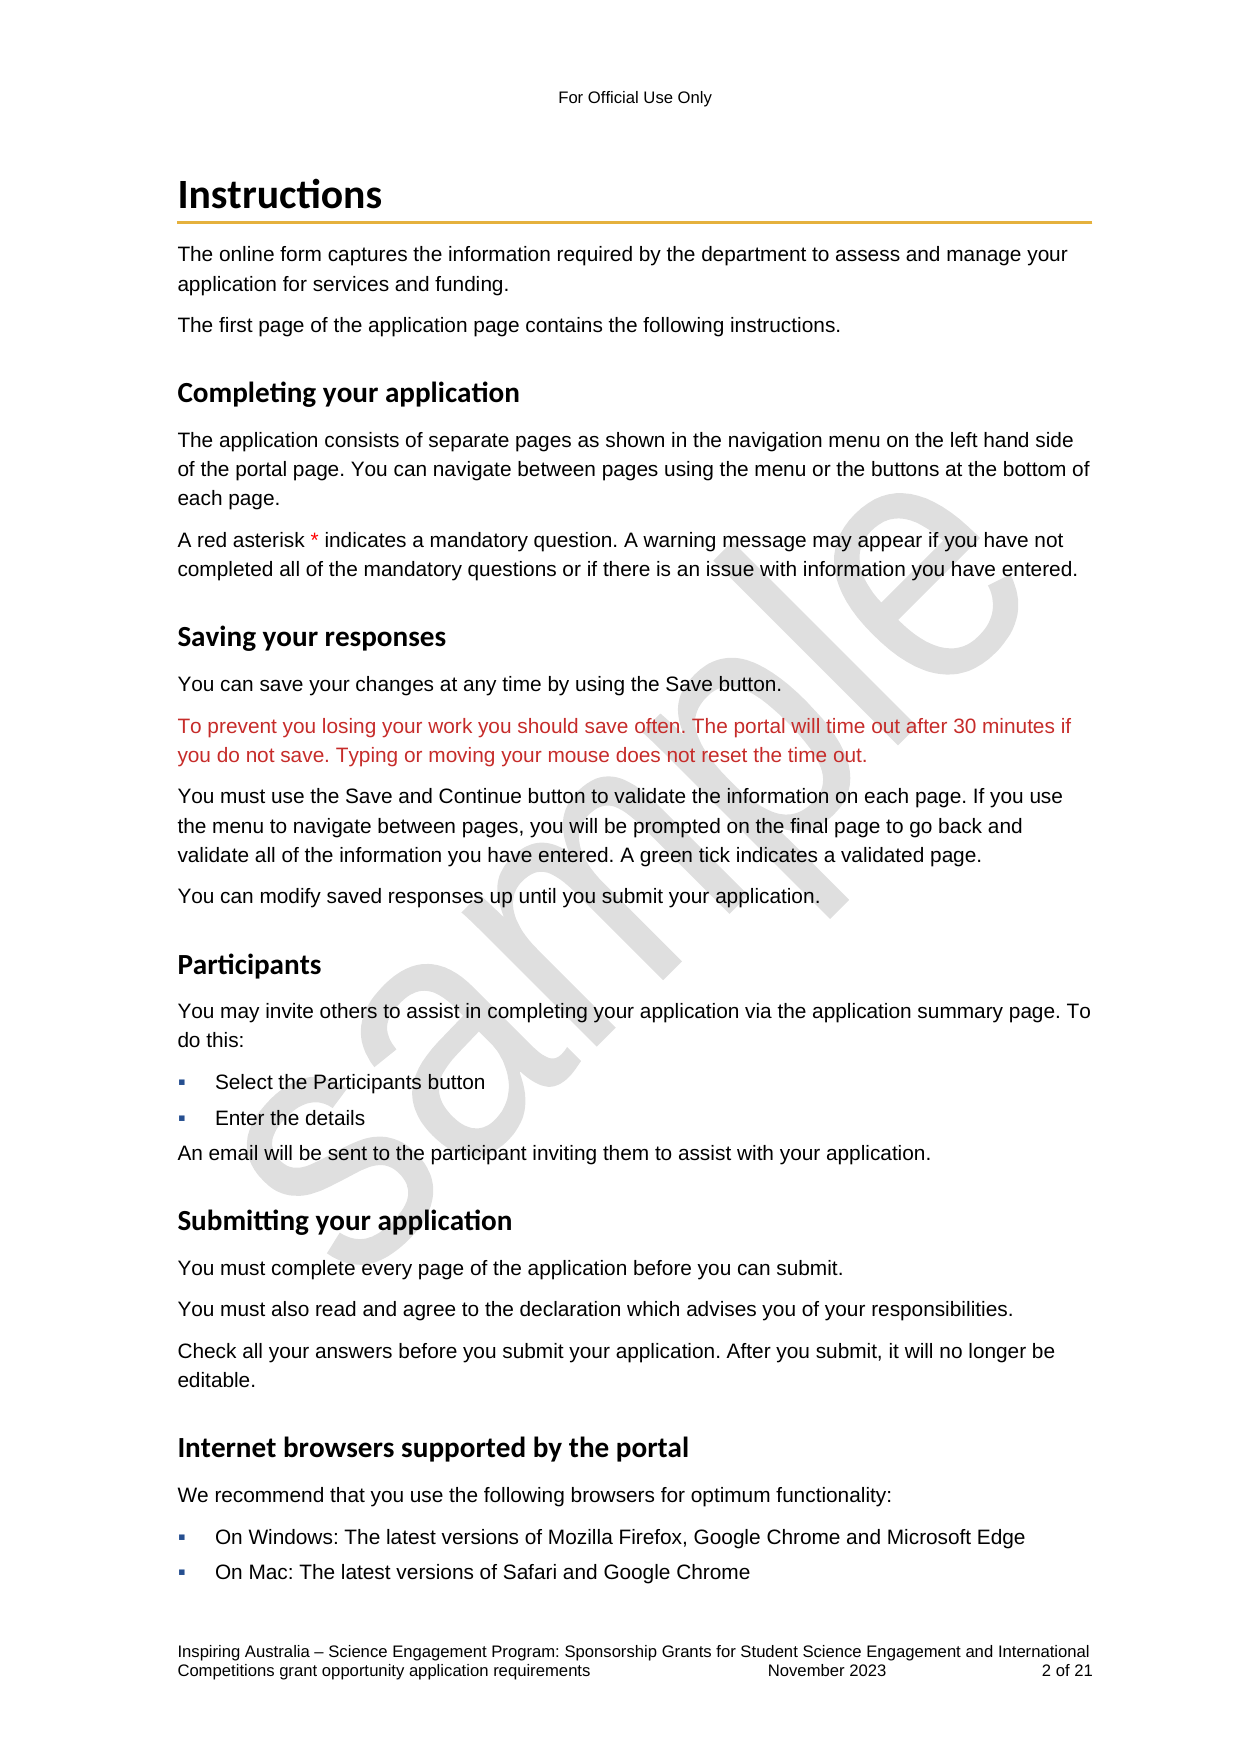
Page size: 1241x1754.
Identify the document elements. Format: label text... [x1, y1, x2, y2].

text The first page of the application page contains the following instructions. [177, 308, 1092, 337]
text You may invite others to assist in completing your application via the application summary page. To do this: [177, 994, 1092, 1052]
text A red asterisk * indicates a mandatory question. A warning message may appear if you have not completed all of the mandatory questions or if there is an issue with information you have entered. [177, 523, 1092, 581]
text To prevent you losing your work you should save often. The portal will time out after 30 minutes if you do not save. Typing or moving your mouse does not reset the time out. [177, 708, 1092, 767]
text You must complete every page of the application before you can submit. [177, 1250, 1092, 1279]
subtitle Saving your responses [177, 618, 1092, 654]
subtitle Submitting your application [177, 1202, 1092, 1238]
text You can save your changes at any time by using the Save button. [177, 667, 1092, 696]
text You can modify saved responses up until you submit your application. [177, 879, 1092, 908]
text Check all your answers before you submit your application. After you submit, it will no longer be editable. [177, 1334, 1092, 1392]
subtitle Completing your application [177, 374, 1092, 410]
list Enter the details [177, 1100, 1092, 1129]
subtitle Internet browsers supported by the portal [177, 1429, 1092, 1465]
text An email will be sent to the participant inviting them to assist with your application. [177, 1136, 1092, 1165]
subtitle Instructions [177, 168, 1092, 221]
text The application consists of separate pages as shown in the navigation menu on the left hand side of the portal page. You can navigate between pages using the menu or the buttons at the bottom of each page. [177, 423, 1092, 510]
text The online form captures the information required by the department to assess and manage your application for services and funding. [177, 237, 1092, 295]
text You must use the Save and Continue button to validate the information on each page. If you use the menu to navigate between pages, you will be prompted on the final page to go back and validate all of the information you have entered. A green tick indicates a validated page. [177, 779, 1092, 867]
list Select the Participants button [177, 1065, 1092, 1094]
list On Windows: The latest versions of Mozilla Firefox, Google Chrome and Microsoft Edge [177, 1519, 1092, 1548]
text We recommend that you use the following browsers for optimum functionality: [177, 1478, 1092, 1507]
list On Mac: The latest versions of Safari and Google Chrome [177, 1555, 1092, 1584]
subtitle Participants [177, 946, 1092, 981]
text You must also read and agree to the declaration which advises you of your responsibilities. [177, 1292, 1092, 1321]
